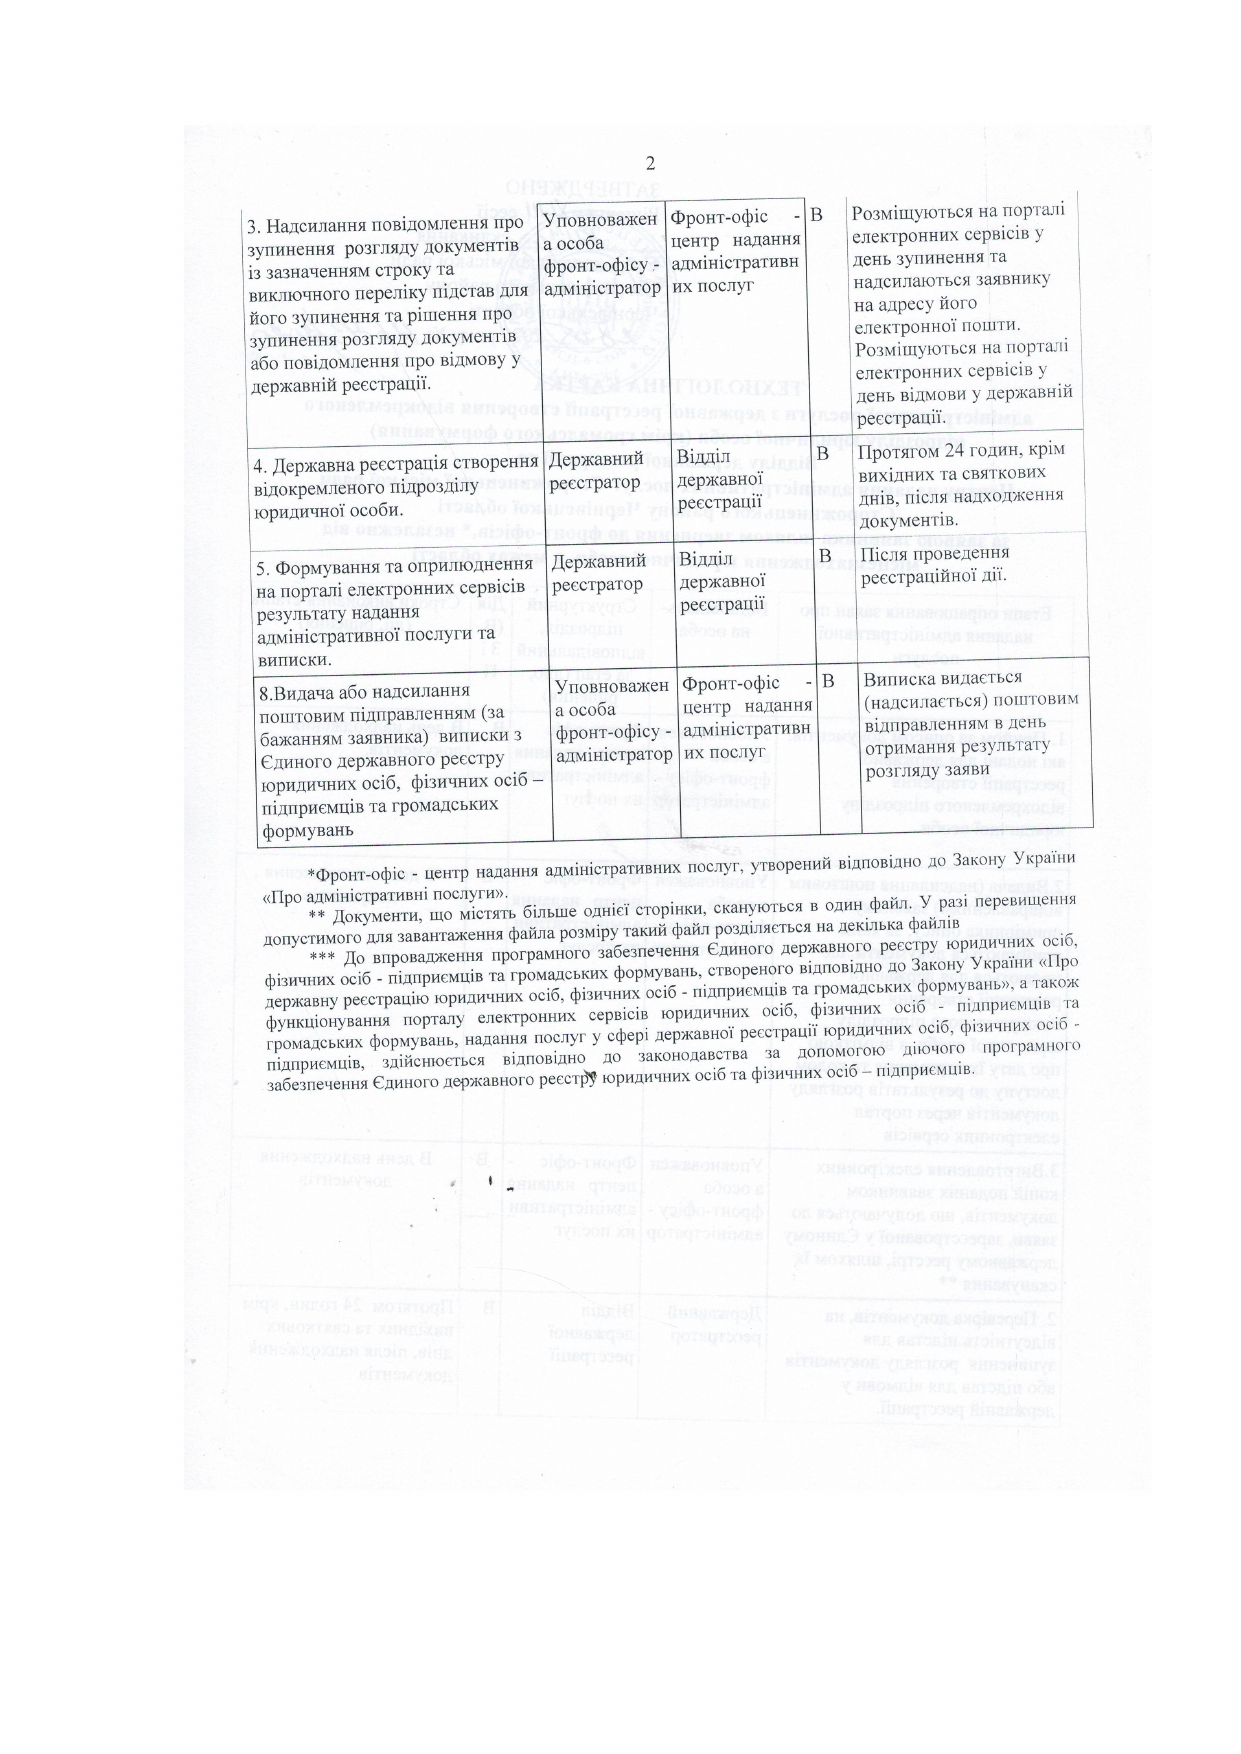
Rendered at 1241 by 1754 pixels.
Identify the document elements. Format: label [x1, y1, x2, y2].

picture [177, 118, 1152, 1497]
